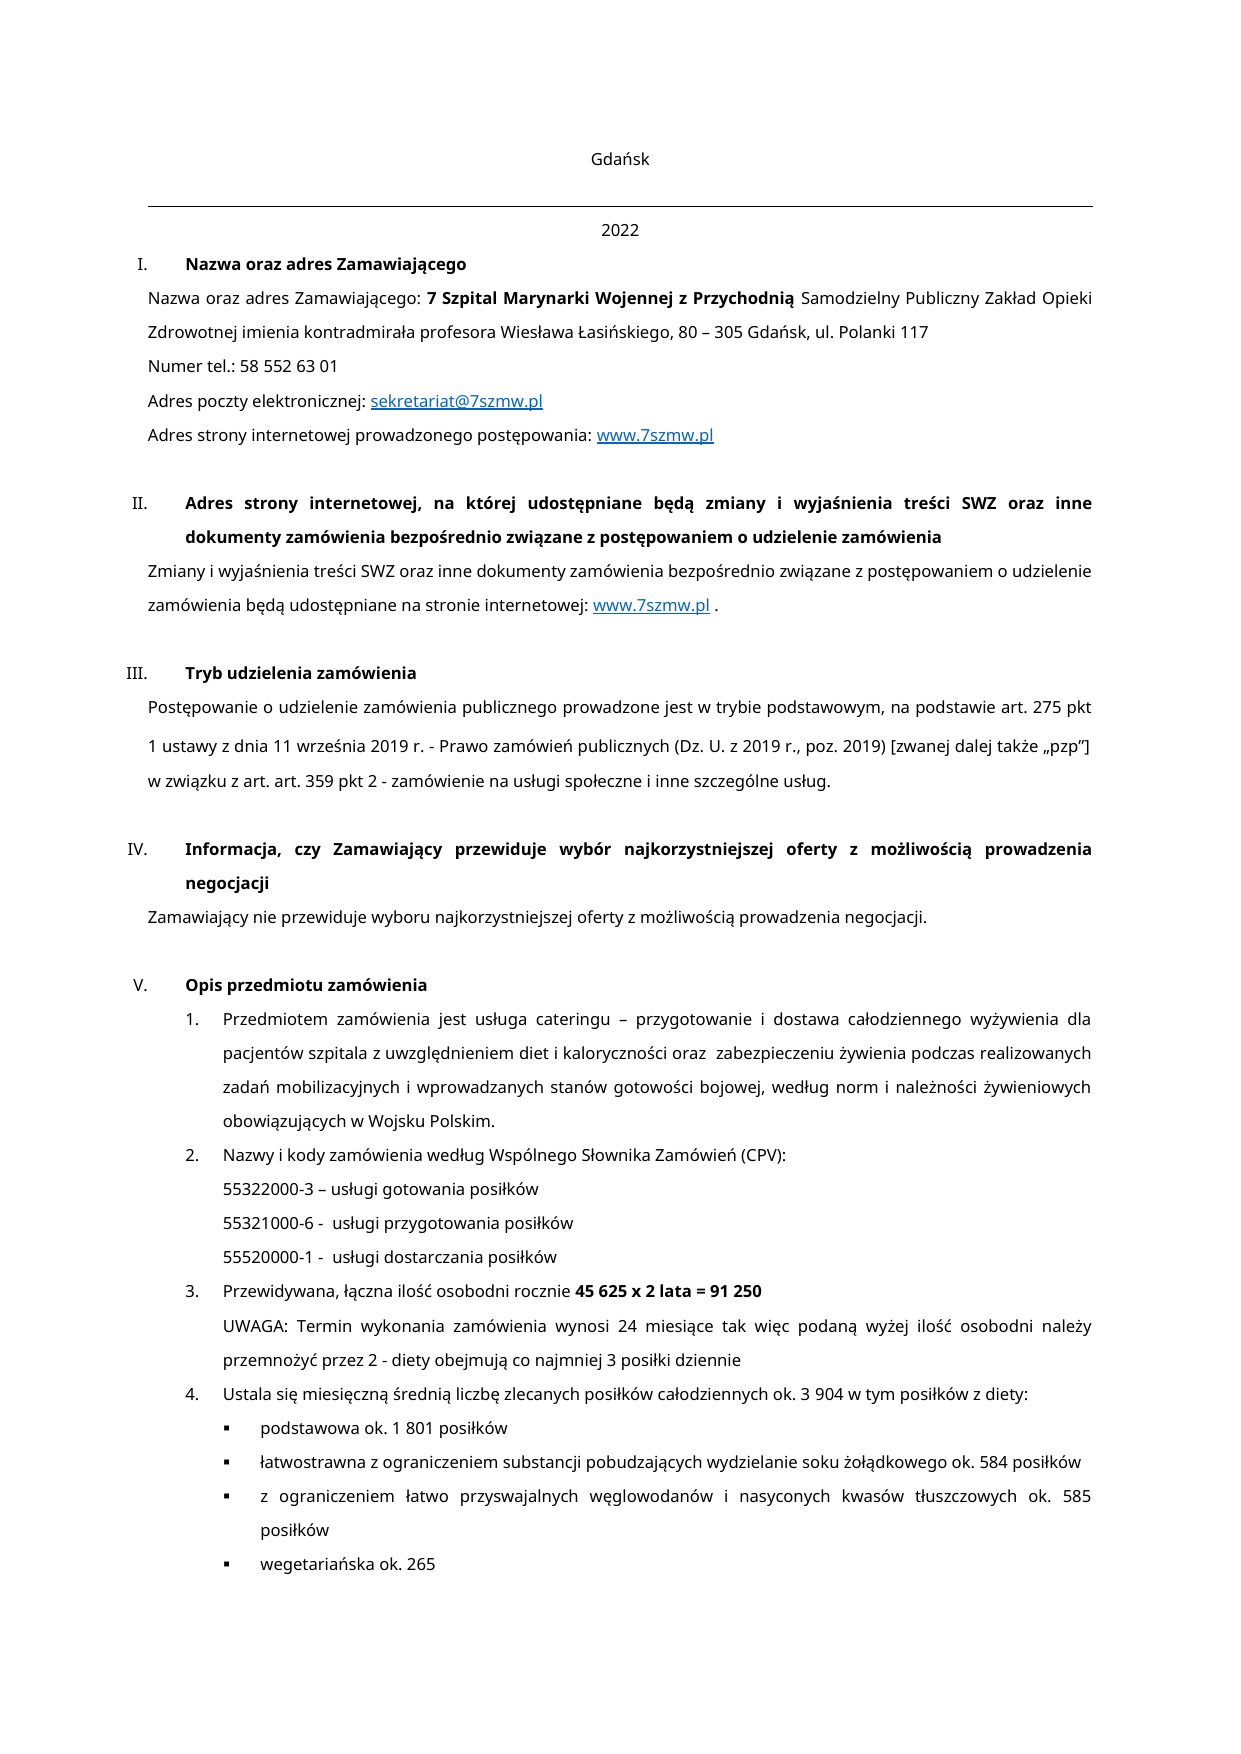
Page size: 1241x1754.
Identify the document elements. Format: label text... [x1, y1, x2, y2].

list Ustala się miesięczną średnią liczbę zlecanych posiłków całodziennych ok. 3 904 w tym posiłków z diety: [185, 1382, 1093, 1405]
text Nazwa oraz adres Zamawiającego: 7 Szpital Marynarki Wojennej z Przychodnią Samodzielny Publiczny Zakład Opieki Zdrowotnej imienia kontradmirała profesora Wiesława Łasińskiego, 80 – 305 Gdańsk, ul. Polanki 117 [148, 287, 1093, 344]
list Nazwy i kody zamówienia według Wspólnego Słownika Zamówień (CPV): [185, 1144, 1093, 1167]
list Informacja, czy Zamawiający przewiduje wybór najkorzystniejszej oferty z możliwością prowadzenia negocjacji [148, 837, 1093, 894]
list Nazwa oraz adres Zamawiającego [148, 253, 1093, 276]
list 55322000-3 – usługi gotowania posiłków [223, 1178, 1093, 1201]
text Adres poczty elektronicznej: sekretariat@7szmw.pl [148, 389, 1093, 412]
text Zamawiający nie przewiduje wyboru najkorzystniejszej oferty z możliwością prowadzenia negocjacji. [148, 905, 1093, 928]
text Gdańsk [148, 148, 1093, 170]
list UWAGA: Termin wykonania zamówienia wynosi 24 miesiące tak więc podaną wyżej ilość osobodni należy przemnożyć przez 2 - diety obejmują co najmniej 3 posiłki dziennie [223, 1314, 1093, 1371]
list podstawowa ok. 1 801 posiłków [223, 1416, 1093, 1439]
text Zmiany i wyjaśnienia treści SWZ oraz inne dokumenty zamówienia bezpośrednio związane z postępowaniem o udzielenie zamówienia będą udostępniane na stronie internetowej: www.7szmw.pl . [148, 559, 1093, 616]
text Numer tel.: 58 552 63 01 [148, 355, 1093, 378]
text 2022 [148, 219, 1093, 242]
list 55520000-1 - usługi dostarczania posiłków [223, 1246, 1093, 1269]
list z ograniczeniem łatwo przyswajalnych węglowodanów i nasyconych kwasów tłuszczowych ok. 585 posiłków [223, 1484, 1093, 1541]
list Przewidywana, łączna ilość osobodni rocznie 45 625 x 2 lata = 91 250 [185, 1280, 1093, 1303]
list Adres strony internetowej, na której udostępniane będą zmiany i wyjaśnienia treści SWZ oraz inne dokumenty zamówienia bezpośrednio związane z postępowaniem o udzielenie zamówienia [148, 491, 1093, 548]
text Adres strony internetowej prowadzonego postępowania: www.7szmw.pl [148, 423, 1093, 446]
list wegetariańska ok. 265 [223, 1553, 1093, 1575]
list Przedmiotem zamówienia jest usługa cateringu – przygotowanie i dostawa całodziennego wyżywienia dla pacjentów szpitala z uwzględnieniem diet i kaloryczności oraz zabezpieczeniu żywienia podczas realizowanych zadań mobilizacyjnych i wprowadzanych stanów gotowości bojowej, według norm i należności żywieniowych obowiązujących w Wojsku Polskim. [185, 1008, 1093, 1132]
list łatwostrawna z ograniczeniem substancji pobudzających wydzielanie soku żołądkowego ok. 584 posiłków [223, 1450, 1093, 1473]
list Tryb udzielenia zamówienia [148, 662, 1093, 684]
list 55321000-6 - usługi przygotowania posiłków [223, 1212, 1093, 1235]
list Opis przedmiotu zamówienia [148, 973, 1093, 996]
text Postępowanie o udzielenie zamówienia publicznego prowadzone jest w trybie podstawowym, na podstawie art. 275 pkt 1 ustawy z dnia 11 września 2019 r. - Prawo zamówień publicznych (Dz. U. z 2019 r., poz. 2019) [zwanej dalej także „pzp”] w związku z art. art. 359 pkt 2 - zamówienie na usługi społeczne i inne szczególne usług. [148, 696, 1093, 792]
